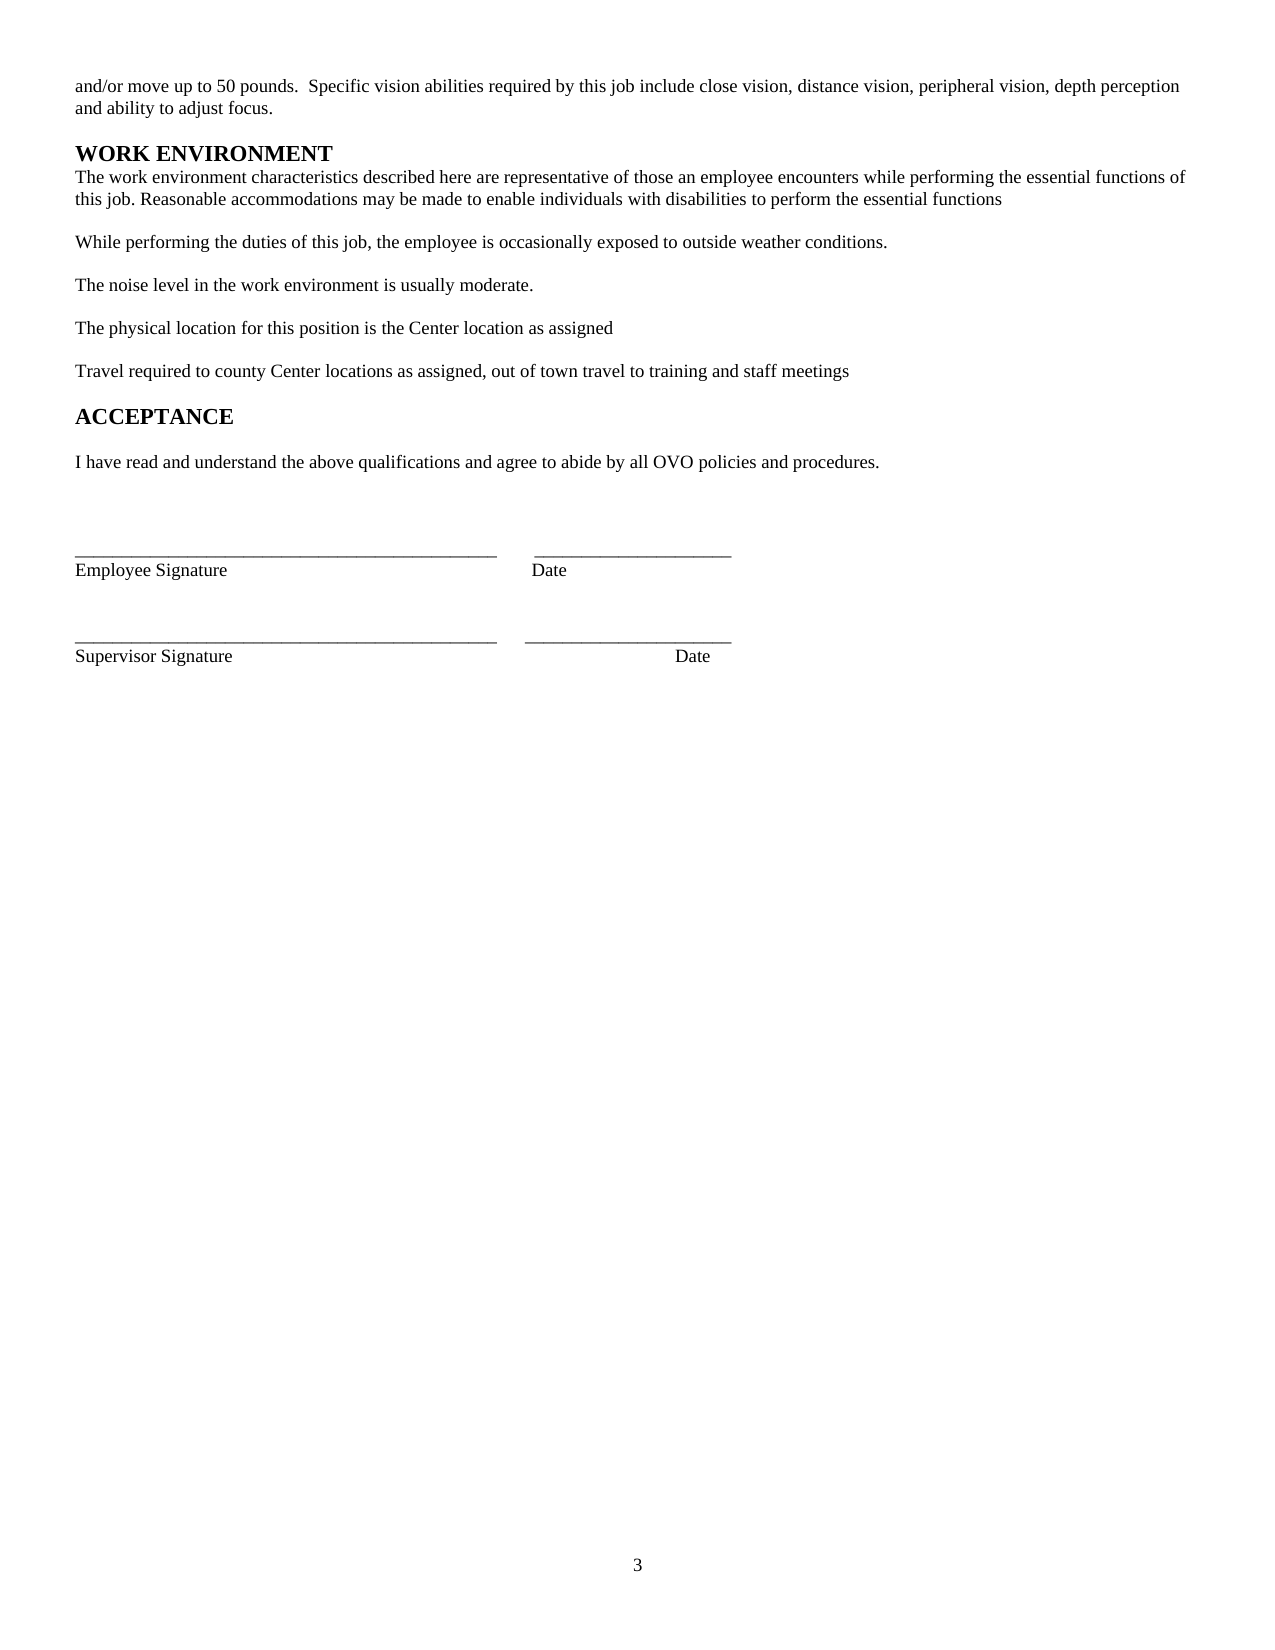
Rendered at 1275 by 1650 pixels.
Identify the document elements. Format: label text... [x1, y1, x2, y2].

text Travel required to county Center locations as assigned, out of town travel to training and staff meetings [75, 360, 1200, 382]
text Employee Signature Date [75, 559, 1200, 581]
text The work environment characteristics described here are representative of those an employee encounters while performing the essential functions of this job. Reasonable accommodations may be made to enable individuals with disabilities to perform the essential functions [75, 166, 1200, 209]
text ACCEPTANCE [75, 403, 1200, 429]
text _____________________________________________ _____________________ [75, 537, 1200, 559]
text While performing the duties of this job, the employee is occasionally exposed to outside weather conditions. [75, 231, 1200, 252]
text The physical location for this position is the Center location as assigned [75, 317, 1200, 338]
text Supervisor Signature Date [75, 645, 1200, 667]
text I have read and understand the above qualifications and agree to abide by all OVO policies and procedures. [75, 451, 1200, 473]
text WORK ENVIRONMENT [75, 140, 1200, 166]
text The noise level in the work environment is usually moderate. [75, 274, 1200, 295]
text _____________________________________________ ______________________ [75, 624, 1200, 645]
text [75, 75, 1200, 118]
